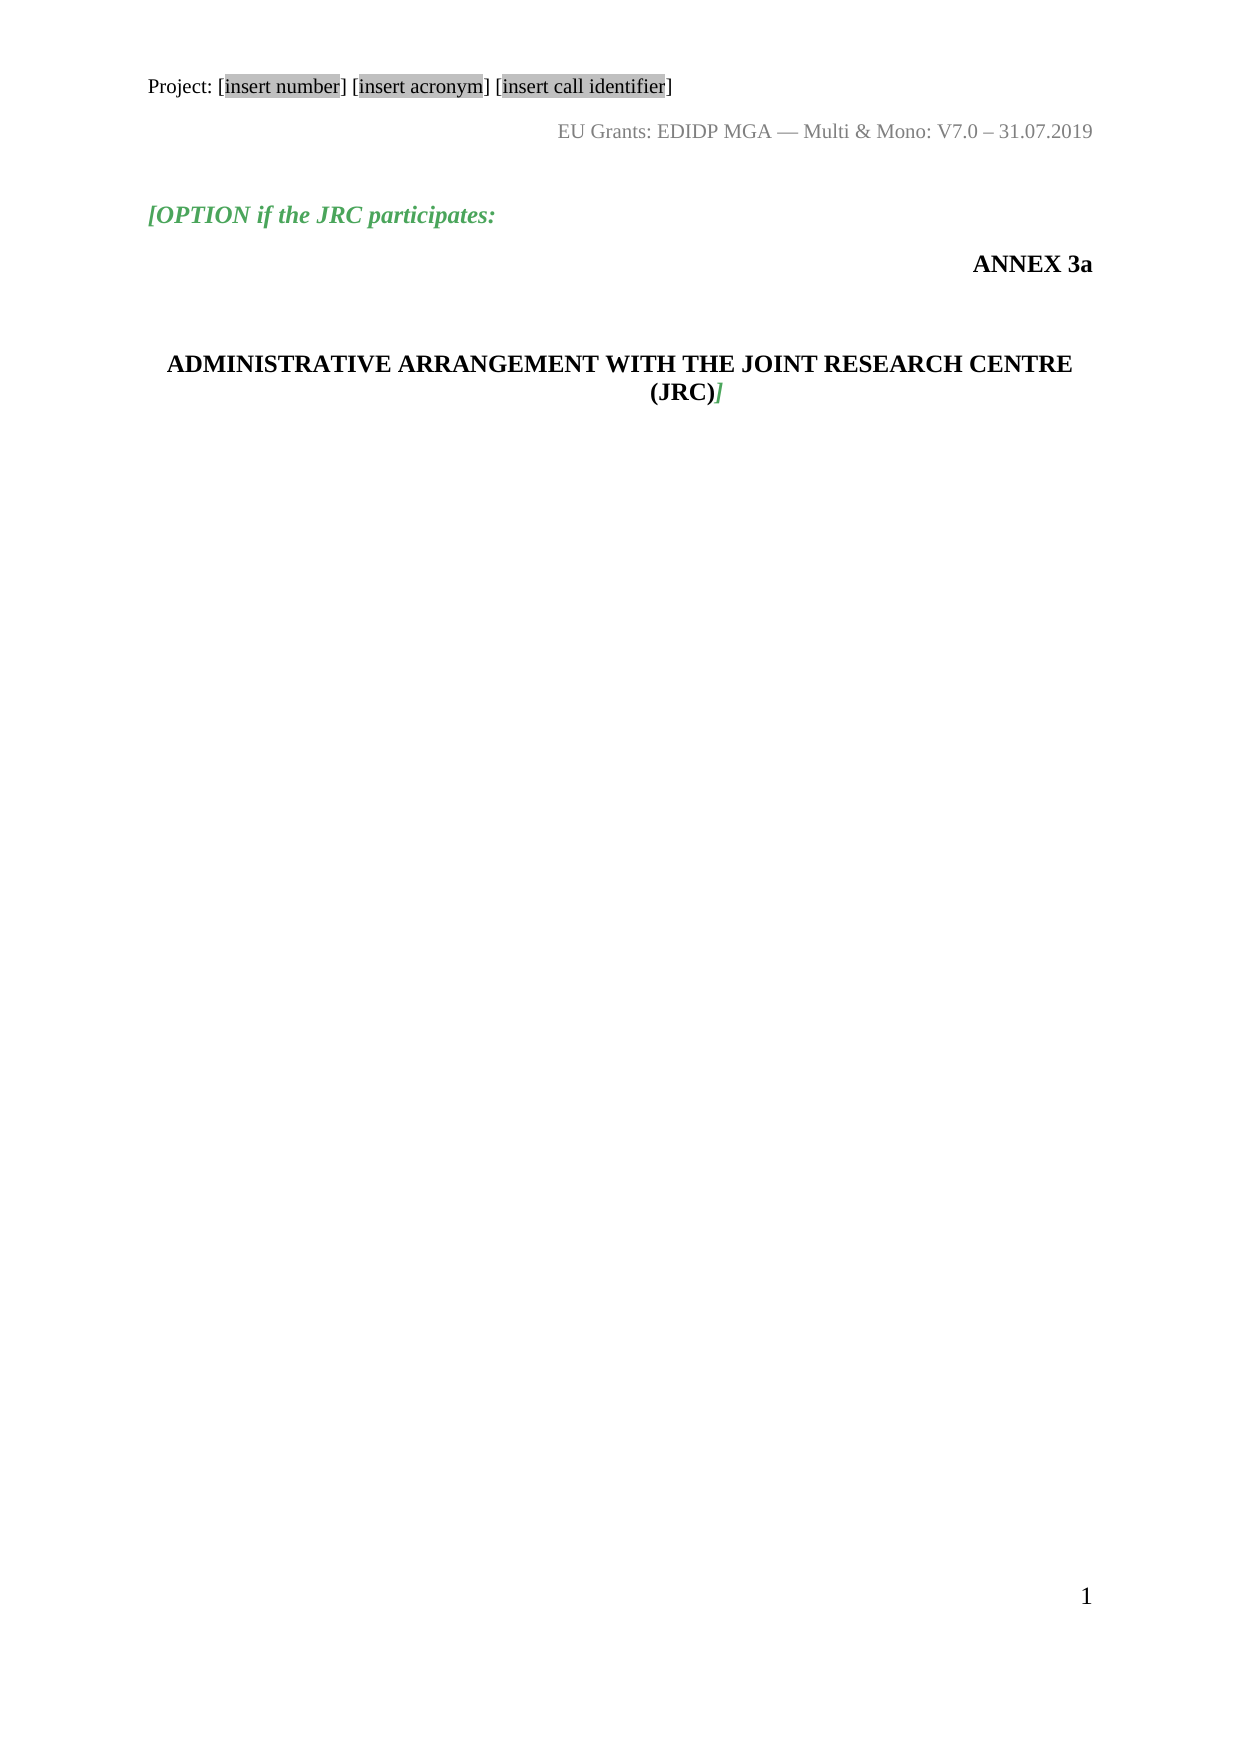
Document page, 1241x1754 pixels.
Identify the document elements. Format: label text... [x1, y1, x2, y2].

text ANNEX 3a [148, 249, 1093, 278]
text [OPTION if the JRC participates: [148, 200, 1093, 229]
text ADMINISTRATIVE ARRANGEMENT WITH THE JOINT RESEARCH CENTRE (JRC)] [148, 349, 1093, 406]
